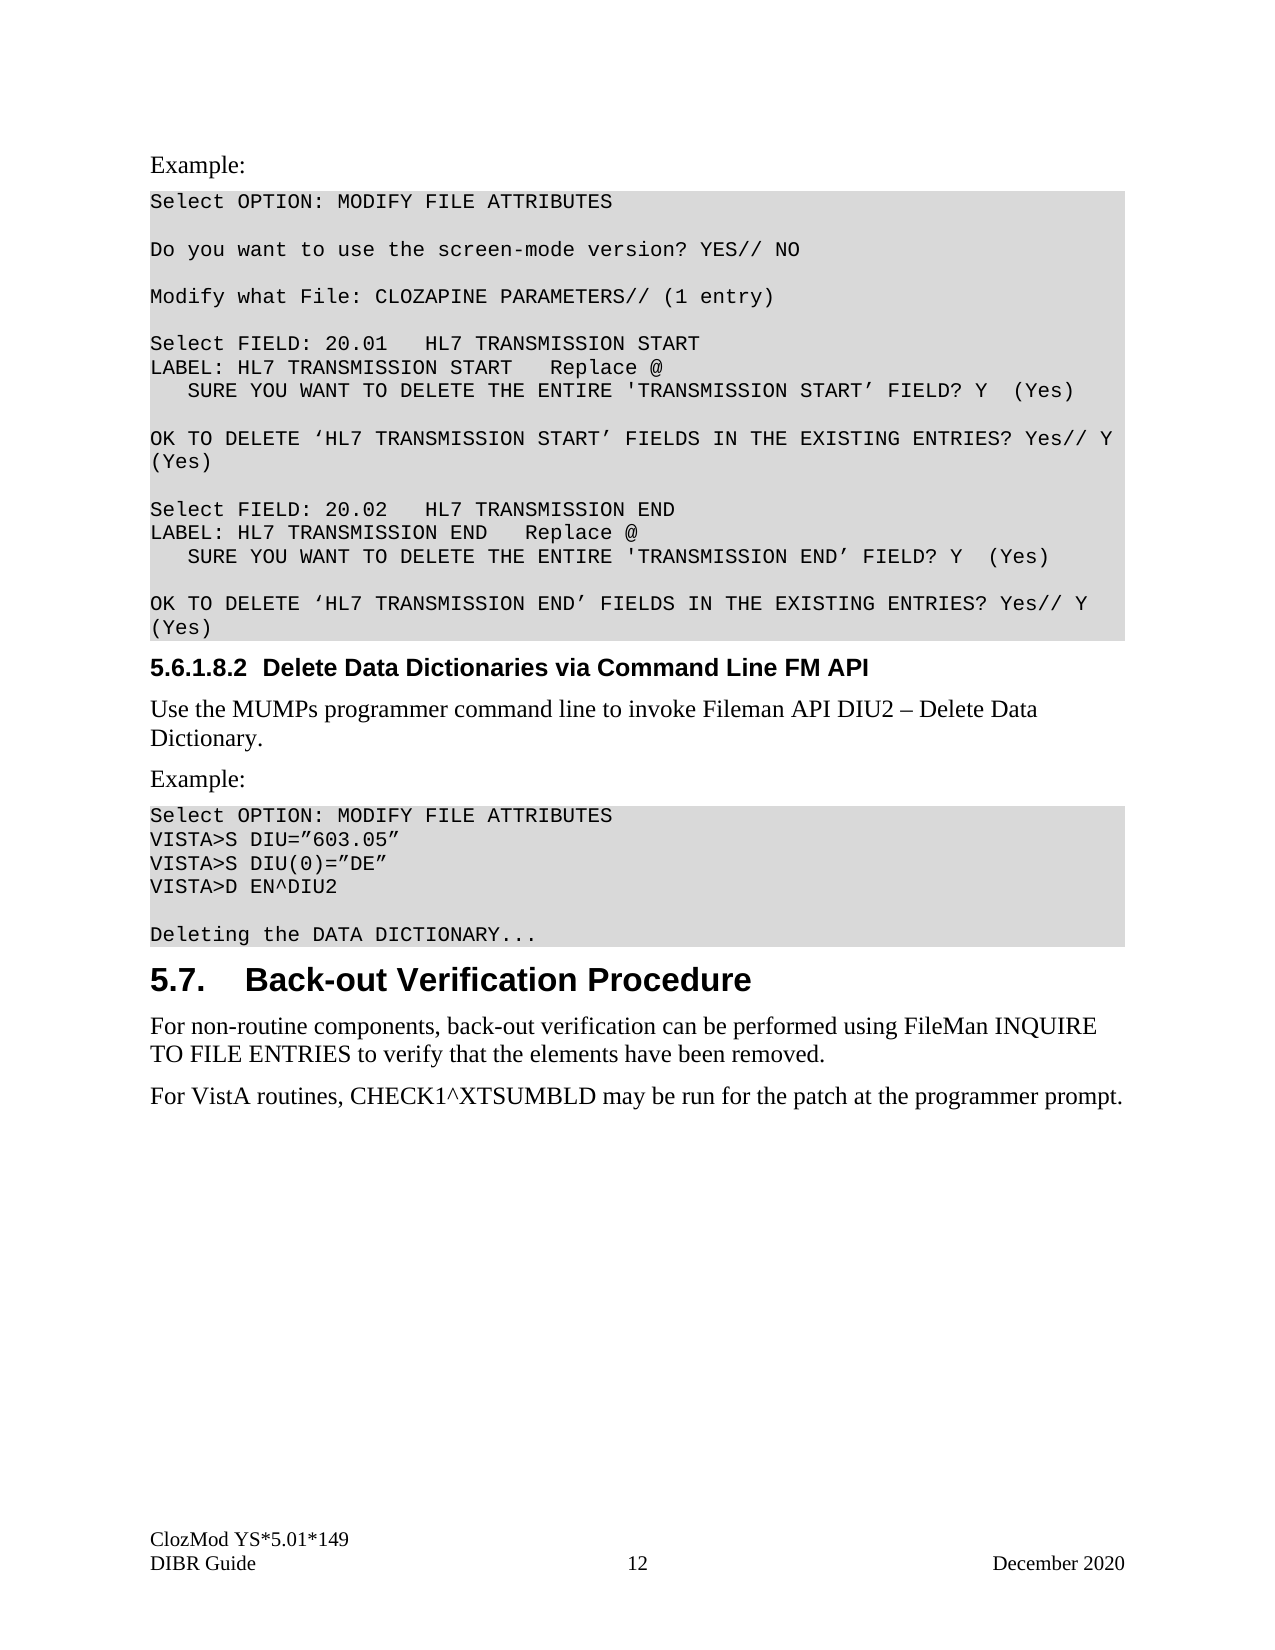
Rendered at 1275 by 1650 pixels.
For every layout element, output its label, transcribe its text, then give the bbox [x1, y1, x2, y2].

text OK TO DELETE ‘HL7 TRANSMISSION START’ FIELDS IN THE EXISTING ENTRIES? Yes// Y (Yes) [150, 428, 1125, 475]
text Deleting the DATA DICTIONARY... [150, 924, 1125, 947]
text LABEL: HL7 TRANSMISSION END Replace @ [150, 522, 1125, 546]
text Select FIELD: 20.01 HL7 TRANSMISSION START [150, 333, 1125, 357]
text Example: [150, 150, 1125, 179]
text VISTA>D EN^DIU2 [150, 876, 1125, 900]
text Select OPTION: MODIFY FILE ATTRIBUTES [150, 191, 1125, 215]
text VISTA>S DIU=”603.05” [150, 829, 1125, 853]
text VISTA>S DIU(0)=”DE” [150, 853, 1125, 876]
subtitle Back-out Verification Procedure [150, 960, 1125, 998]
text SURE YOU WANT TO DELETE THE ENTIRE 'TRANSMISSION END’ FIELD? Y (Yes) [150, 546, 1125, 569]
text For VistA routines, CHECK1^XTSUMBLD may be run for the patch at the programmer prompt. [150, 1081, 1125, 1109]
text Example: [150, 764, 1125, 793]
text For non-routine components, back-out verification can be performed using FileMan INQUIRE TO FILE ENTRIES to verify that the elements have been removed. [150, 1011, 1125, 1068]
text LABEL: HL7 TRANSMISSION START Replace @ [150, 357, 1125, 380]
text Do you want to use the screen-mode version? YES// NO [150, 238, 1125, 262]
text Use the MUMPs programmer command line to invoke Fileman API DIU2 – Delete Data Dictionary. [150, 694, 1125, 752]
text Select OPTION: MODIFY FILE ATTRIBUTES [150, 806, 1125, 829]
text Modify what File: CLOZAPINE PARAMETERS// (1 entry) [150, 286, 1125, 309]
text Select FIELD: 20.02 HL7 TRANSMISSION END [150, 499, 1125, 522]
text OK TO DELETE ‘HL7 TRANSMISSION END’ FIELDS IN THE EXISTING ENTRIES? Yes// Y (Yes) [150, 593, 1125, 641]
subtitle Delete Data Dictionaries via Command Line FM API [150, 653, 1125, 682]
text SURE YOU WANT TO DELETE THE ENTIRE 'TRANSMISSION START’ FIELD? Y (Yes) [150, 380, 1125, 404]
